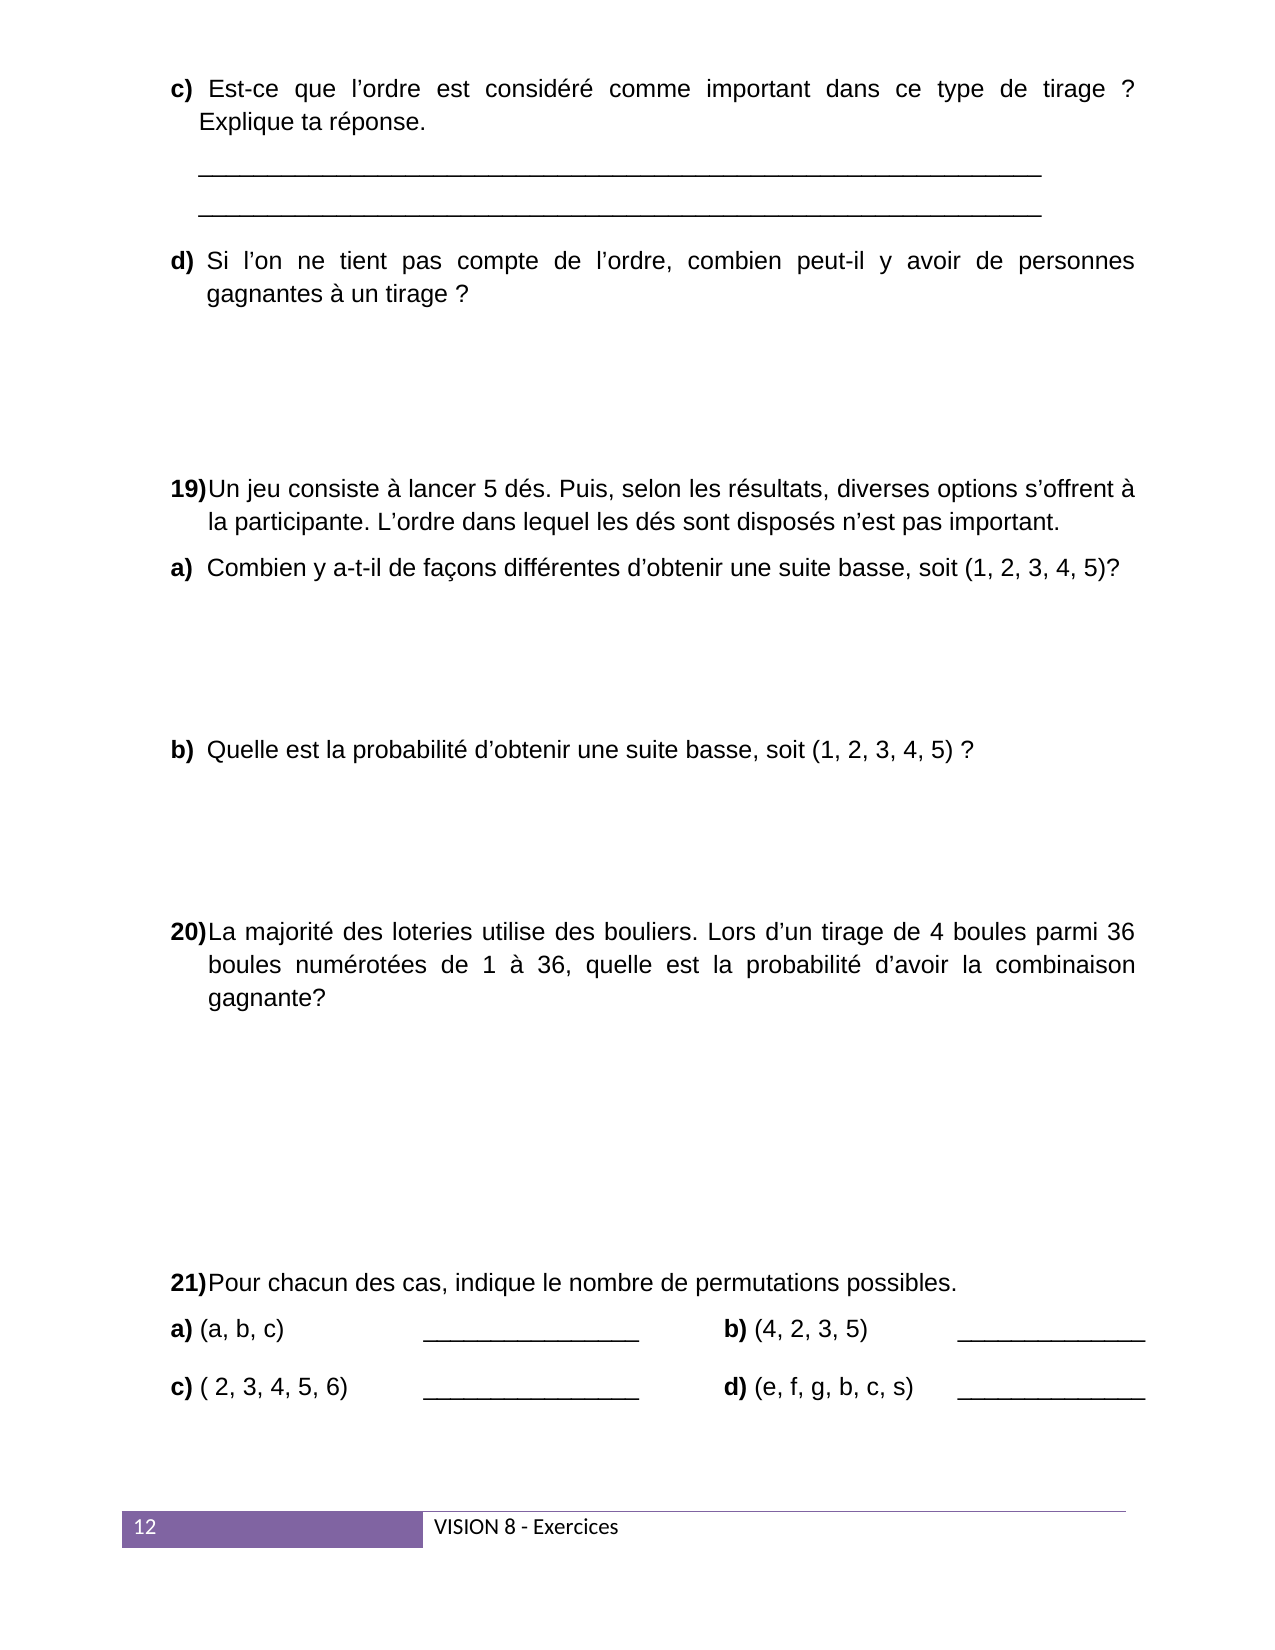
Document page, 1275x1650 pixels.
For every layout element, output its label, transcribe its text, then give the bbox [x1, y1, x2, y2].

text d) Si l’on ne tient pas compte de l’ordre, combien peut-il y avoir de personnes gagnantes à un tirage ? [133, 246, 1137, 308]
text a) (a, b, c) b) (4, 2, 3, 5) [133, 1314, 1137, 1343]
text b) Quelle est la probabilité d’obtenir une suite basse, soit (1, 2, 3, 4, 5) ? [133, 734, 1137, 763]
list La majorité des loteries utilise des bouliers. Lors d’un tirage de 4 boules parmi 36 boules numérotées de 1 à 36, quelle est la probabilité d’avoir la combinaison gagnante? [170, 917, 1137, 1011]
text a) Combien y a-t-il de façons différentes d’obtenir une suite basse, soit (1, 2, 3, 4, 5)? [133, 552, 1137, 581]
list Pour chacun des cas, indique le nombre de permutations possibles. [170, 1268, 1137, 1297]
list Un jeu consiste à lancer 5 dés. Puis, selon les résultats, diverses options s’offrent à la participante. L’ordre dans lequel les dés sont disposés n’est pas important. [170, 474, 1137, 536]
text c) Est-ce que l’ordre est considéré comme important dans ce type de tirage ? Explique ta réponse. [133, 74, 1137, 136]
text c) ( 2, 3, 4, 5, 6) d) (e, f, g, b, c, s) [133, 1372, 1137, 1401]
